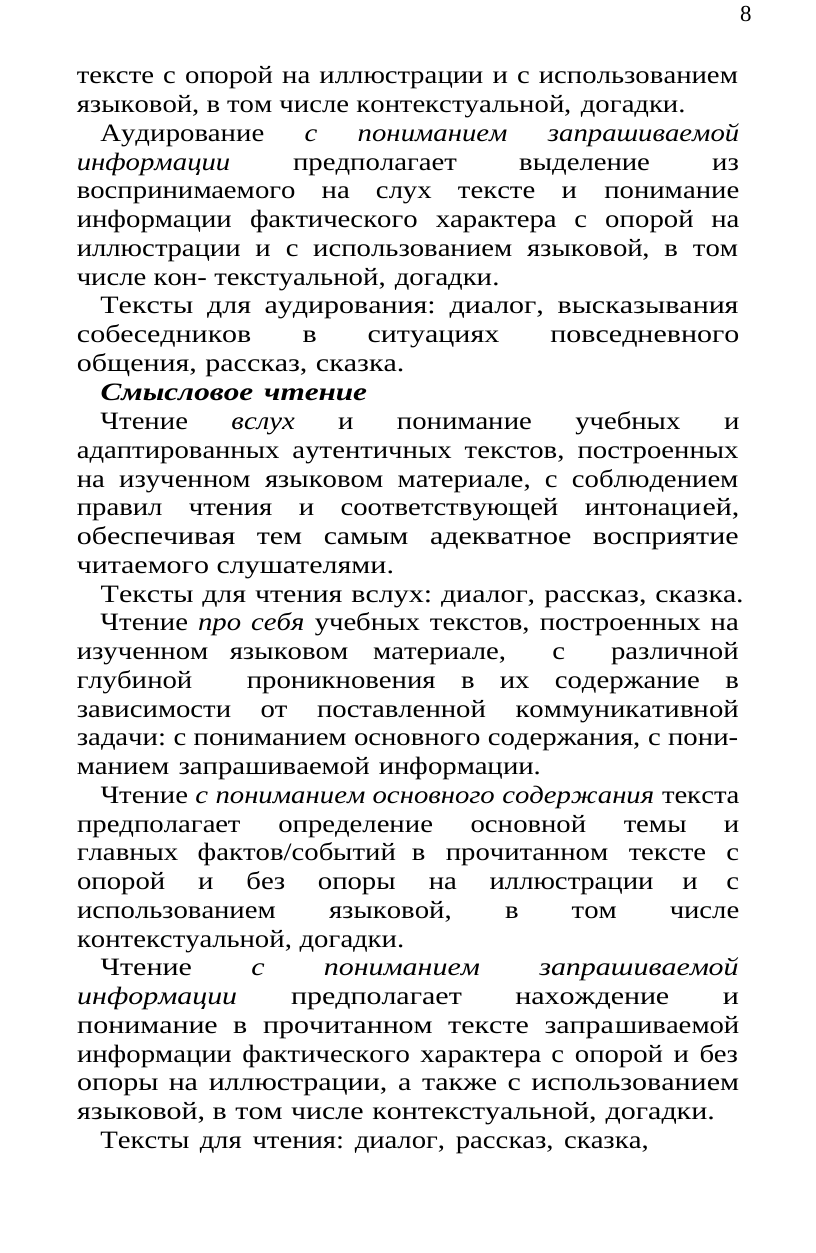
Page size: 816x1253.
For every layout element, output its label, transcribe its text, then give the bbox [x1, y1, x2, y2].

text Аудирование с пониманием запрашиваемой информации предполагает выделение из воспринимаемого на слух тексте и понимание информации фактического характера с опорой на иллюстрации и с использованием языковой, в том числе кон- текстуальной, догадки. [77, 118, 739, 290]
text Тексты для аудирования: диалог, высказывания собеседников в ситуациях повседневного общения, рассказ, сказка. [77, 290, 739, 377]
text Чтение с пониманием запрашиваемой информации предполагает нахождение и понимание в прочитанном тексте запрашиваемой информации фактического характера с опорой и без опоры на иллюстрации, а также с использованием языковой, в том числе контекстуальной, догадки. [77, 952, 739, 1125]
text Чтение про себя учебных текстов, построенных на изученном языковом материале, с различной глубиной проникновения в их содержание в зависимости от поставленной коммуникативной задачи: с пониманием основного содержания, с пони- манием запрашиваемой информации. [77, 607, 739, 780]
subtitle Смысловое чтение [100, 377, 751, 406]
text Тексты для чтения вслух: диалог, рассказ, сказка. [100, 579, 751, 607]
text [77, 1125, 751, 1154]
text Чтение с пониманием основного содержания текста предполагает определение основной темы и главных фактов/событий в прочитанном тексте с опорой и без опоры на иллюстрации и с использованием языковой, в том числе контекстуальной, догадки. [77, 780, 739, 952]
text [77, 60, 739, 118]
text Чтение вслух и понимание учебных и адаптированных аутентичных текстов, построенных на изученном языковом материале, с соблюдением правил чтения и соответствующей интонацией, обеспечивая тем самым адекватное восприятие читаемого слушателями. [77, 406, 739, 579]
